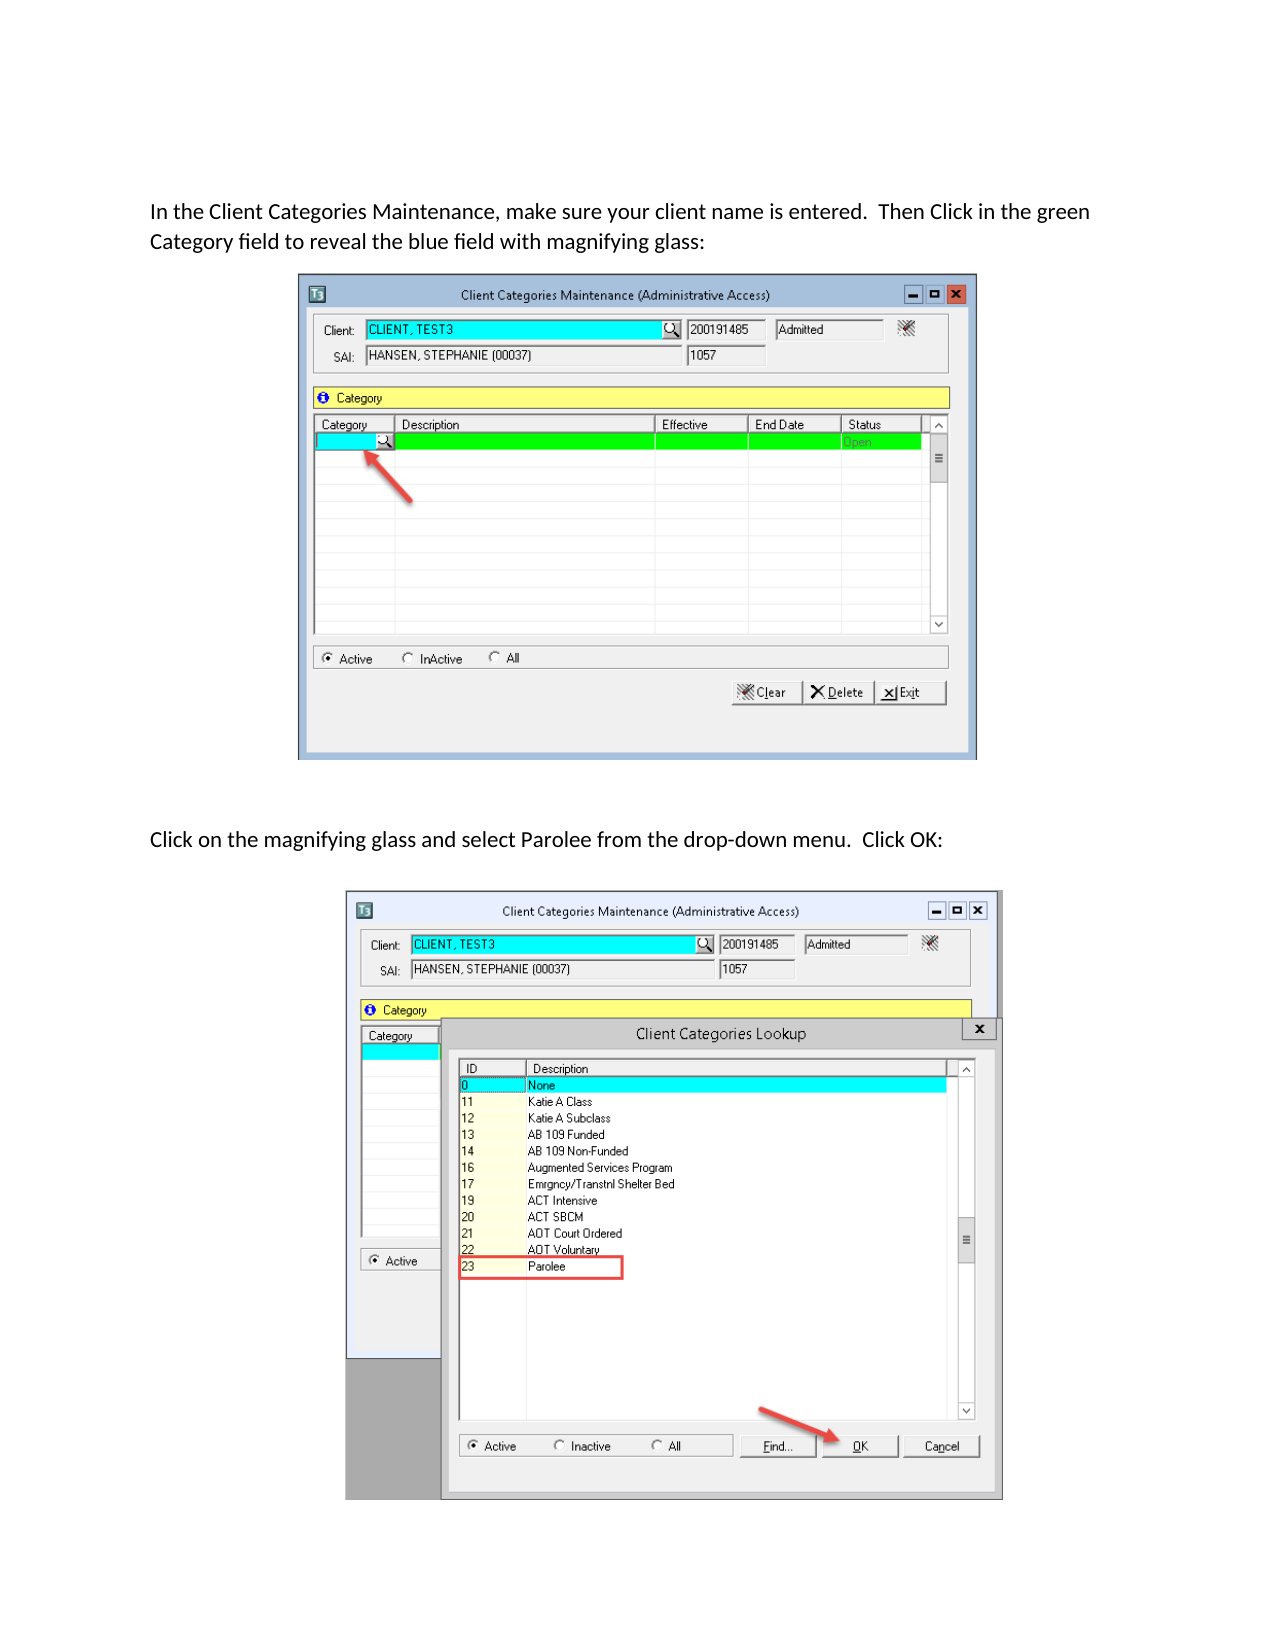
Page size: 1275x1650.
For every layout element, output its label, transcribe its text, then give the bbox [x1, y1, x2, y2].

text Click on the magnifying glass and select Parolee from the drop-down menu. Click OK: [150, 826, 1125, 854]
picture [297, 273, 978, 760]
text In the Client Categories Maintenance, make sure your client name is entered. Then Click in the green Category field to reveal the blue field with magnifying glass: [150, 197, 1125, 255]
picture [345, 890, 1003, 1500]
